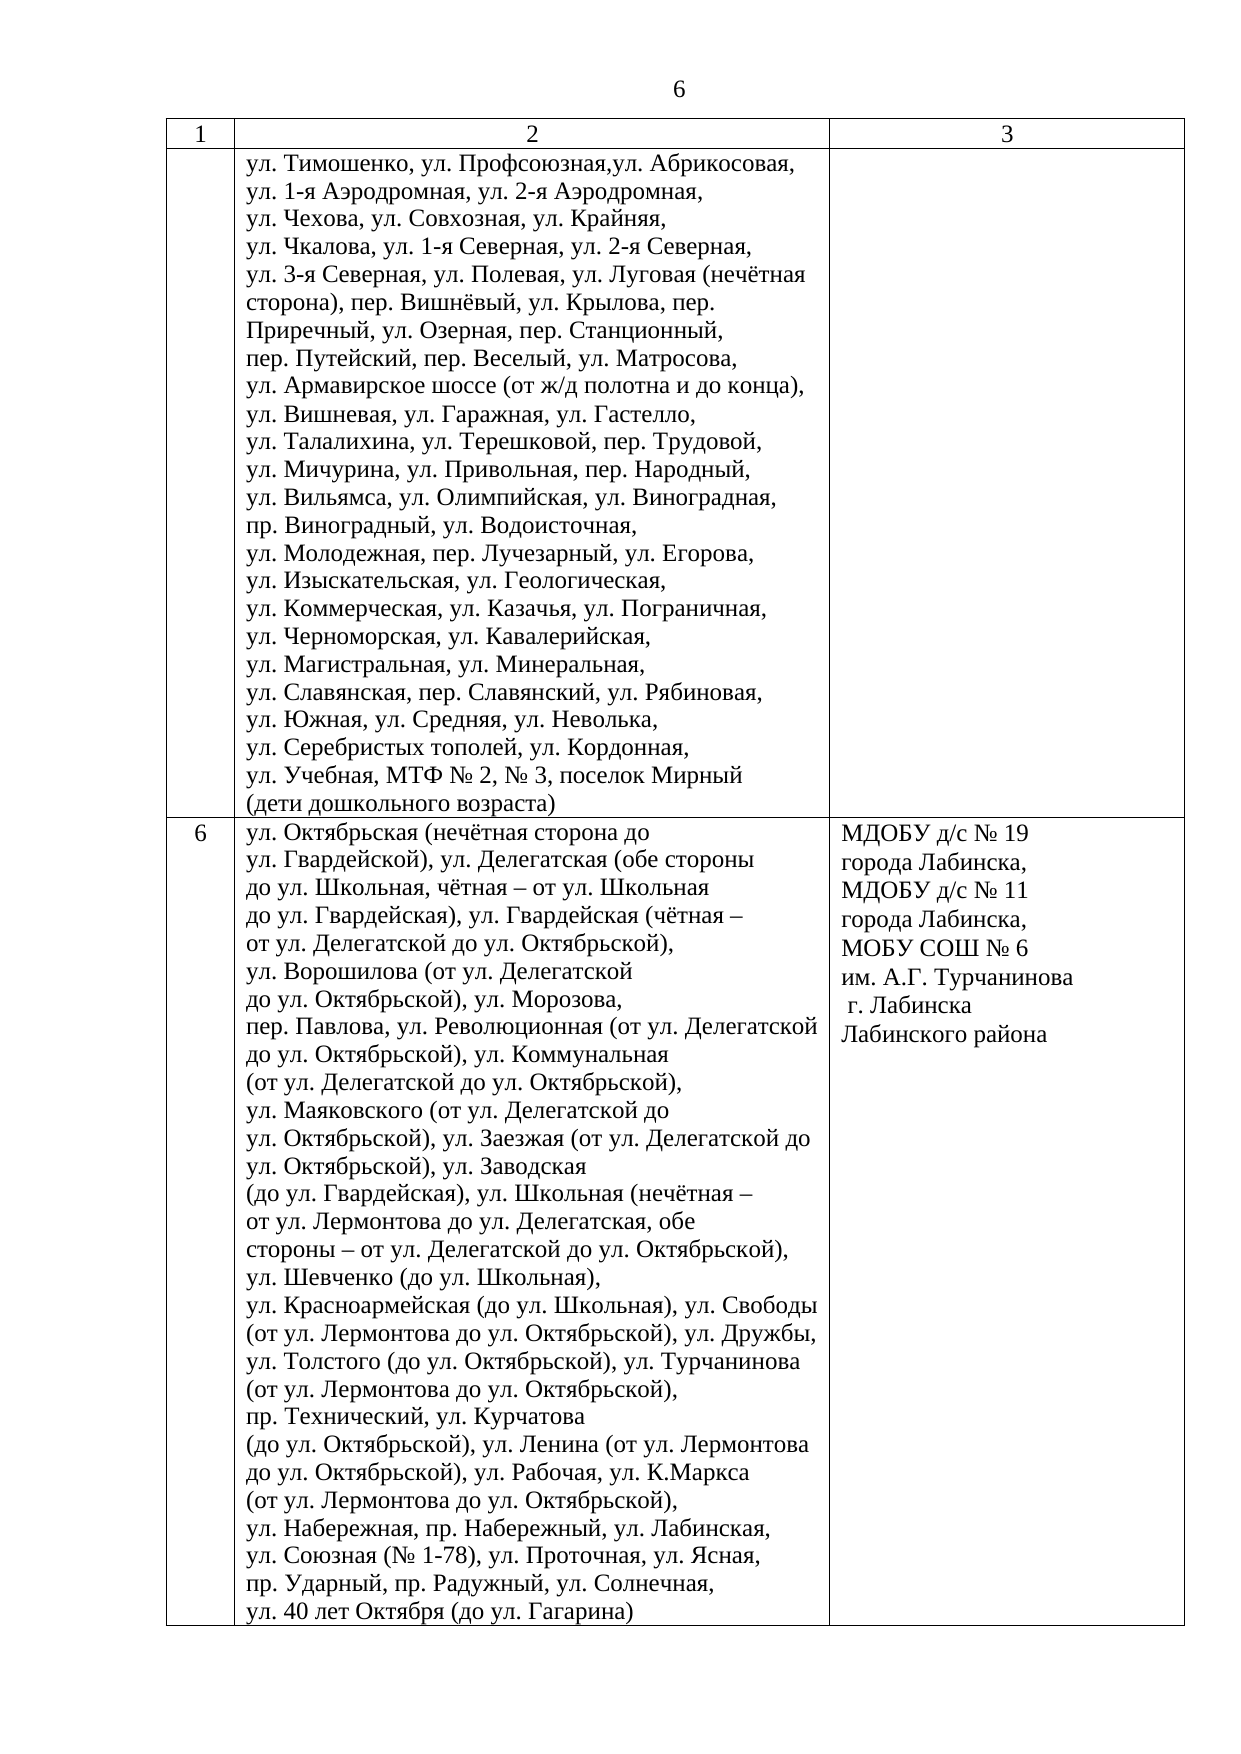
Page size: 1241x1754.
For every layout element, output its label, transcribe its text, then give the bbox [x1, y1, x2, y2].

table_cell ул. Октябрьская (нечётная сторона до ул. Гвардейской), ул. Делегатская (обе стороны до ул. Школьная, чётная – от ул. Школьная до ул. Гвардейская), ул. Гвардейская (чётная – от ул. Делегатской до ул. Октябрьской), ул. Ворошилова (от ул. Делегатской до ул. Октябрьской), ул. Морозова, пер. Павлова, ул. Революционная (от ул. Делегатской до ул. Октябрьской), ул. Коммунальная (от ул. Делегатской до ул. Октябрьской), ул. Маяковского (от ул. Делегатской до ул. Октябрьской), ул. Заезжая (от ул. Делегатской до ул. Октябрьской), ул. Заводская (до ул. Гвардейская), ул. Школьная (нечётная – от ул. Лермонтова до ул. Делегатская, обе стороны – от ул. Делегатской до ул. Октябрьской), ул. Шевченко (до ул. Школьная), ул. Красноармейская (до ул. Школьная), ул. Свободы (от ул. Лермонтова до ул. Октябрьской), ул. Дружбы, ул. Толстого (до ул. Октябрьской), ул. Турчанинова (от ул. Лермонтова до ул. Октябрьской), пр. Технический, ул. Курчатова (до ул. Октябрьской), ул. Ленина (от ул. Лермонтова до ул. Октябрьской), ул. Рабочая, ул. К.Маркса (от ул. Лермонтова до ул. Октябрьской), ул. Набережная, пр. Набережный, ул. Лабинская, ул. Союзная (№ 1-78), ул. Проточная, ул. Ясная, пр. Ударный, пр. Радужный, ул. Солнечная, ул. 40 лет Октября (до ул. Гагарина) [235, 818, 829, 1625]
table_header 1 [167, 119, 234, 148]
table_header 2 [235, 119, 829, 148]
table_cell МДОБУ д/с № 19 города Лабинска, МДОБУ д/с № 11 города Лабинска, МОБУ СОШ № 6 им. А.Г. Турчанинова г. Лабинска Лабинского района [830, 818, 1184, 1625]
table_cell ул. Тимошенко, ул. Профсоюзная,ул. Абрикосовая, ул. 1-я Аэродромная, ул. 2-я Аэродромная, ул. Чехова, ул. Совхозная, ул. Крайняя, ул. Чкалова, ул. 1-я Северная, ул. 2-я Северная, ул. 3-я Северная, ул. Полевая, ул. Луговая (нечётная сторона), пер. Вишнёвый, ул. Крылова, пер. Приречный, ул. Озерная, пер. Станционный, пер. Путейский, пер. Веселый, ул. Матросова, ул. Армавирское шоссе (от ж/д полотна и до конца), ул. Вишневая, ул. Гаражная, ул. Гастелло, ул. Талалихина, ул. Терешковой, пер. Трудовой, ул. Мичурина, ул. Привольная, пер. Народный, ул. Вильямса, ул. Олимпийская, ул. Виноградная, пр. Виноградный, ул. Водоисточная, ул. Молодежная, пер. Лучезарный, ул. Егорова, ул. Изыскательская, ул. Геологическая, ул. Коммерческая, ул. Казачья, ул. Пограничная, ул. Черноморская, ул. Кавалерийская, ул. Магистральная, ул. Минеральная, ул. Славянская, пер. Славянский, ул. Рябиновая, ул. Южная, ул. Средняя, ул. Неволька, ул. Серебристых тополей, ул. Кордонная, ул. Учебная, МТФ № 2, № 3, поселок Мирный (дети дошкольного возраста) [235, 149, 829, 817]
table_header 3 [830, 119, 1184, 148]
table_cell [167, 149, 234, 817]
table_cell 6 [167, 818, 234, 1625]
table_cell [830, 149, 1184, 817]
